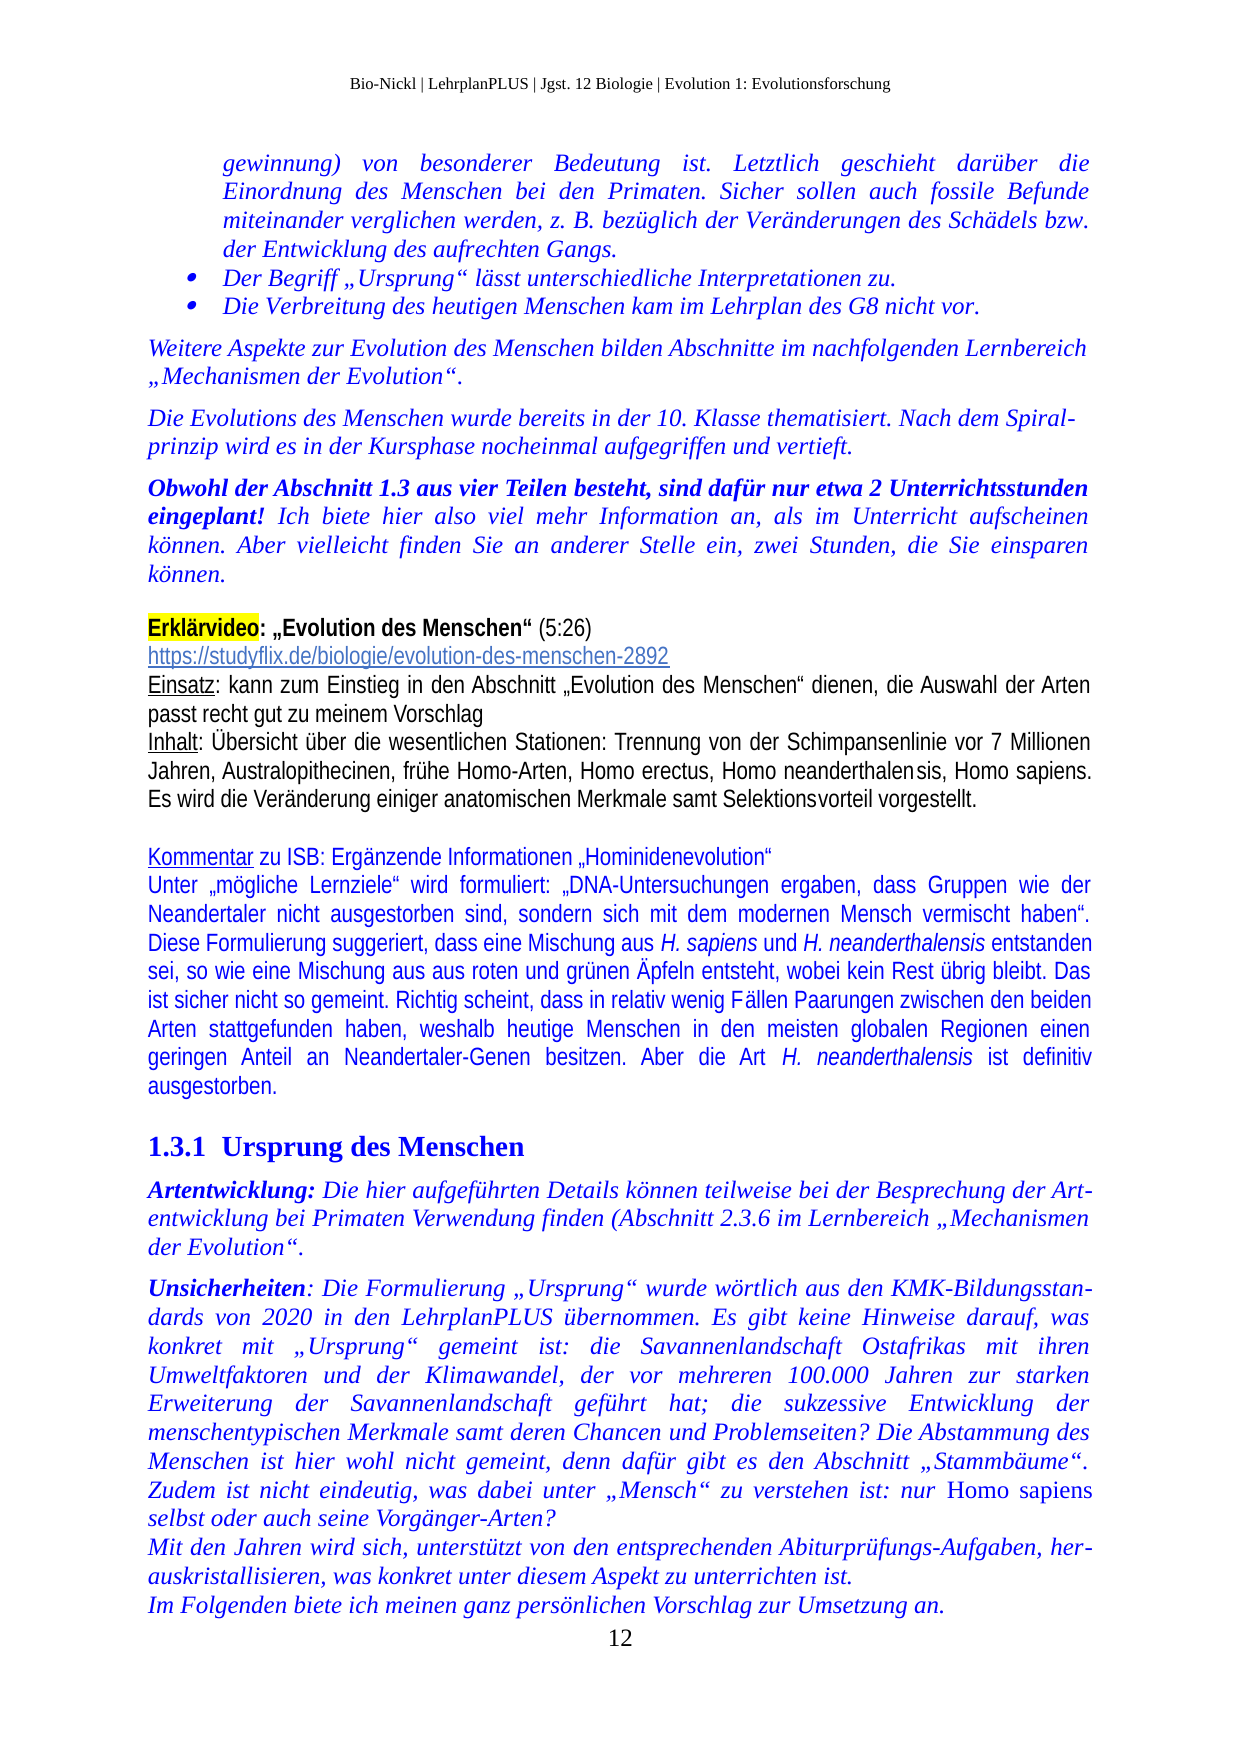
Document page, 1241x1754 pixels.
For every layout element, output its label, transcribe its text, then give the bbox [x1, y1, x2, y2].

text Unter „mögliche Lernziele“ wird formuliert: „DNA-Untersuchungen ergaben, dass Gruppen wie der Neandertaler nicht ausgestorben sind, sondern sich mit dem modernen Mensch vermischt haben“. Diese Formulierung suggeriert, dass eine Mischung aus H. sapiens und H. neanderthalensis entstanden sei, so wie eine Mischung aus aus roten und grünen Äpfeln entsteht, wobei kein Rest übrig bleibt. Das ist sicher nicht so gemeint. Richtig scheint, dass in relativ wenig Fällen Paarungen zwischen den beiden Arten stattgefunden haben, weshalb heutige Menschen in den meisten globalen Regionen einen geringen Anteil an Neandertaler-Genen besitzen. Aber die Art H. neanderthalensis ist definitiv ausgestorben. [148, 870, 1093, 1099]
text Im Folgenden biete ich meinen ganz persönlichen Vorschlag zur Umsetzung an. [148, 1590, 1093, 1618]
list Der Begriff „Ursprung“ lässt unterschiedliche Interpretationen zu. [185, 263, 1093, 291]
text Mit den Jahren wird sich, unterstützt von den entsprechenden Abiturprüfungs-Aufgaben, herauskristallisieren, was konkret unter diesem Aspekt zu unterrichten ist. [148, 1532, 1093, 1590]
text Einsatz: kann zum Einstieg in den Abschnitt „Evolution des Menschen“ dienen, die Auswahl der Arten passt recht gut zu meinem Vorschlag [148, 670, 1093, 727]
text Unsicherheiten: Die Formulierung „Ursprung“ wurde wörtlich aus den KMK-Bildungsstandards von 2020 in den LehrplanPLUS übernommen. Es gibt keine Hinweise darauf, was konkret mit „Ursprung“ gemeint ist: die Savannenlandschaft Ostafrikas mit ihren Umweltfaktoren und der Klimawandel, der vor mehreren 100.000 Jahren zur starken Erweiterung der Savannenlandschaft geführt hat; die sukzessive Entwicklung der menschentypischen Merkmale samt deren Chancen und Problemseiten? Die Abstammung des Menschen ist hier wohl nicht gemeint, denn dafür gibt es den Abschnitt „Stammbäume“. Zudem ist nicht eindeutig, was dabei unter „Mensch“ zu verstehen ist: nur Homo sapiens selbst oder auch seine Vorgänger-Arten? [148, 1273, 1093, 1532]
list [185, 148, 1093, 263]
text Inhalt: Übersicht über die wesentlichen Stationen: Trennung von der Schimpansenlinie vor 7 Millionen Jahren, Australopithecinen, frühe Homo-Arten, Homo erectus, Homo neanderthalensis, Homo sapiens. Es wird die Veränderung einiger anatomischen Merkmale samt Selektionsvorteil vorgestellt. [148, 727, 1093, 813]
text Obwohl der Abschnitt 1.3 aus vier Teilen besteht, sind dafür nur etwa 2 Unterrichtsstunden eingeplant! Ich biete hier also viel mehr Information an, als im Unterricht aufscheinen können. Aber vielleicht finden Sie an anderer Stelle ein, zwei Stunden, die Sie einsparen können. [148, 473, 1093, 588]
list Die Verbreitung des heutigen Menschen kam im Lehrplan des G8 nicht vor. [185, 291, 1093, 320]
text 1.3.1 Ursprung des Menschen [148, 1129, 1093, 1162]
text https://studyflix.de/biologie/evolution-des-menschen-2892 [148, 641, 1093, 670]
text Die Evolutions des Menschen wurde bereits in der 10. Klasse thematisiert. Nach dem Spiralprinzip wird es in der Kursphase nocheinmal aufgegriffen und vertieft. [148, 403, 1093, 460]
text Erklärvideo: „Evolution des Menschen“ (5:26) [259, 613, 1093, 641]
text Weitere Aspekte zur Evolution des Menschen bilden Abschnitte im nachfolgenden Lernbereich „Mechanismen der Evolution“. [148, 333, 1093, 390]
text Kommentar zu ISB: Ergänzende Informationen „Hominidenevolution“ [148, 842, 1093, 870]
text Artentwicklung: Die hier aufgeführten Details können teilweise bei der Besprechung der Artentwicklung bei Primaten Verwendung finden (Abschnitt 2.3.6 im Lernbereich „Mechanismen der Evolution“. [148, 1175, 1093, 1261]
